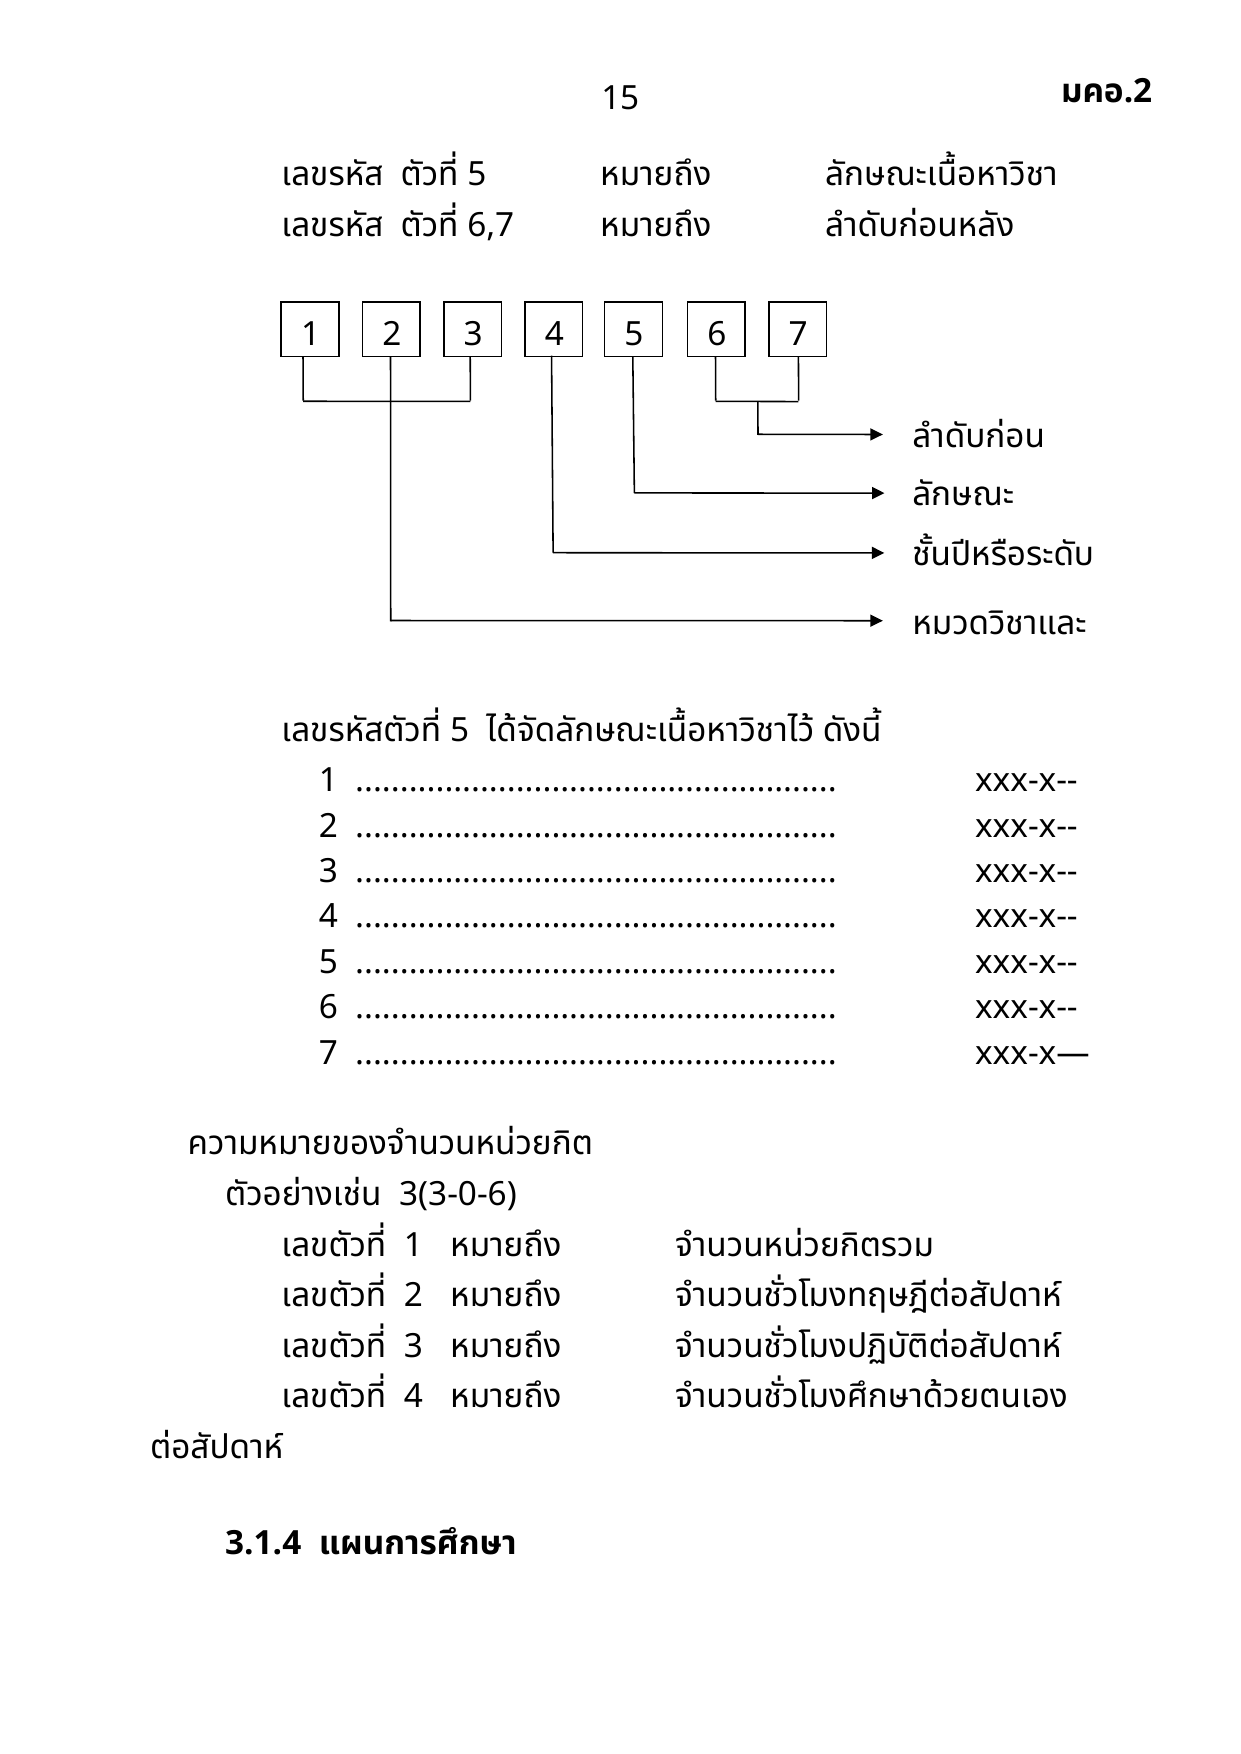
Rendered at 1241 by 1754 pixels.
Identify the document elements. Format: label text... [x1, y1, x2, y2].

text ตัวอย่างเช่น 3(3-0-6) [150, 1170, 1090, 1220]
text 3 ...................................................... xxx-x-- [150, 847, 1090, 892]
text เลขรหัส ตัวที่ 5 หมายถึง ลักษณะเนื้อหาวิชา [150, 150, 1090, 201]
text เลขตัวที่ 4 หมายถึง จำนวนชั่วโมงศึกษาด้วยตนเองต่อสัปดาห์ [150, 1372, 1090, 1473]
text 3.1.4 แผนการศึกษา [150, 1519, 1090, 1569]
text 1 ...................................................... xxx-x-- [150, 756, 1090, 801]
text เลขตัวที่ 2 หมายถึง จำนวนชั่วโมงทฤษฎีต่อสัปดาห์ [150, 1271, 1090, 1322]
text 6 ...................................................... xxx-x-- [150, 983, 1090, 1028]
text เลขตัวที่ 3 หมายถึง จำนวนชั่วโมงปฏิบัติต่อสัปดาห์ [150, 1322, 1090, 1372]
text เลขรหัส ตัวที่ 6,7 หมายถึง ลำดับก่อนหลัง [150, 201, 1090, 251]
text เลขรหัสตัวที่ 5 ได้จัดลักษณะเนื้อหาวิชาไว้ ดังนี้ [150, 705, 1090, 756]
text 4 ...................................................... xxx-x-- [150, 892, 1090, 938]
text 2 ...................................................... xxx-x-- [150, 801, 1090, 847]
text ความหมายของจำนวนหน่วยกิต [150, 1119, 1090, 1170]
text 7 ...................................................... xxx-x— [150, 1028, 1090, 1074]
text 5 ...................................................... xxx-x-- [150, 938, 1090, 983]
text เลขตัวที่ 1 หมายถึง จำนวนหน่วยกิตรวม [150, 1220, 1090, 1271]
